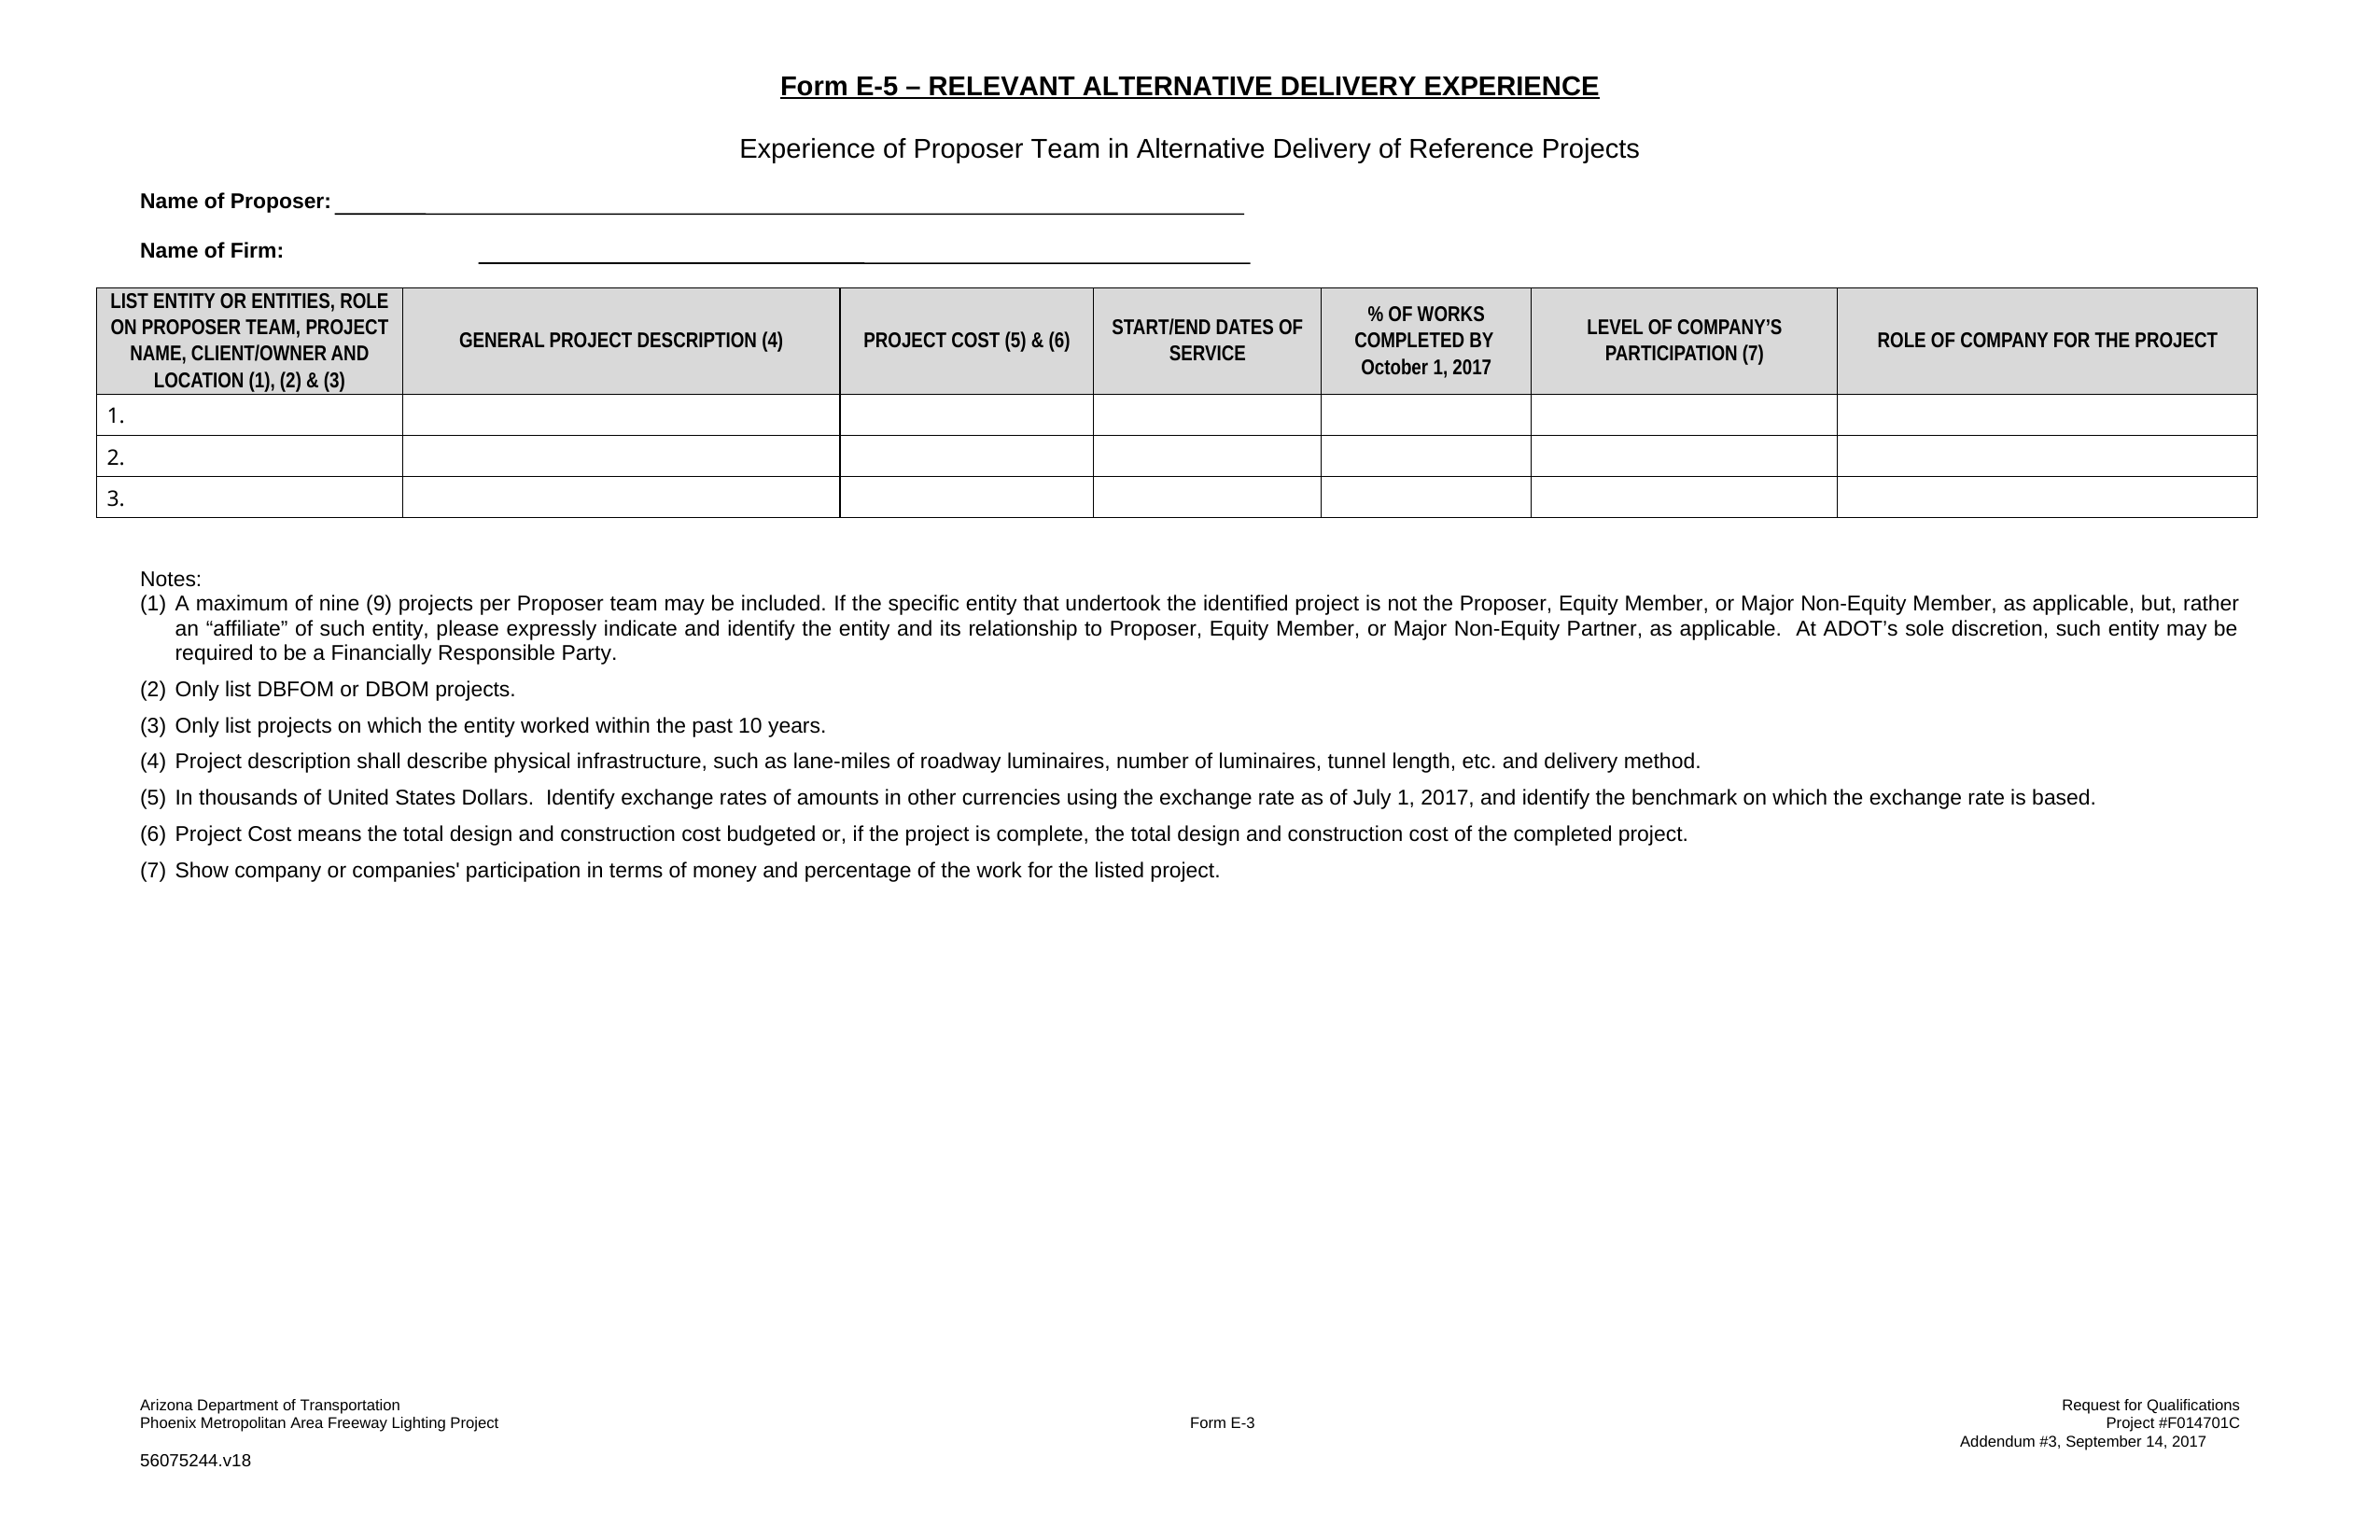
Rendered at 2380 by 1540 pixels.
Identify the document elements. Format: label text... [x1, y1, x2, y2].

table_cell [1094, 436, 1321, 476]
table_cell [1322, 436, 1531, 476]
table_header LIST ENTITY OR ENTITIES, ROLE ON PROPOSER TEAM, PROJECT NAME, CLIENT/OWNER AND LOCATION (1), (2) & (3) [97, 288, 402, 394]
table_cell [1838, 395, 2257, 435]
table_cell 1. [97, 395, 402, 435]
table_cell [841, 436, 1093, 476]
list Project Cost means the total design and construction cost budgeted or, if the project is complete, the total design and construction cost of the completed project. [140, 821, 2240, 846]
table_header START/END DATES OF SERVICE [1094, 288, 1321, 394]
table_cell [1532, 436, 1837, 476]
text Name of Firm: [140, 238, 2240, 262]
list Show company or companies' participation in terms of money and percentage of the work for the listed project. [140, 858, 2240, 882]
table_cell [1094, 395, 1321, 435]
text Name of Proposer: [140, 189, 2240, 213]
table_cell [1322, 477, 1531, 517]
table_cell [1838, 477, 2257, 517]
table_cell [1532, 477, 1837, 517]
table_header ROLE OF COMPANY FOR THE PROJECT [1838, 288, 2257, 394]
table_cell [403, 436, 839, 476]
table_cell [1322, 395, 1531, 435]
table_cell 2. [97, 436, 402, 476]
table_header % OF WORKS COMPLETED BY October 1, 2017 [1322, 288, 1531, 394]
table_cell [841, 477, 1093, 517]
table_cell [403, 395, 839, 435]
list A maximum of nine (9) projects per Proposer team may be included. If the specific entity that undertook the identified project is not the Proposer, Equity Member, or Major Non-Equity Member, as applicable, but, rather an “affiliate” of such entity, please expressly indicate and identify the entity and its relationship to Proposer, Equity Member, or Major Non-Equity Partner, as applicable. At ADOT’s sole discretion, such entity may be required to be a Financially Responsible Party. [140, 591, 2240, 665]
text Notes: [140, 567, 2240, 591]
list Only list DBFOM or DBOM projects. [140, 677, 2240, 701]
list Only list projects on which the entity worked within the past 10 years. [140, 712, 2240, 737]
table_cell [1838, 436, 2257, 476]
table_cell [403, 477, 839, 517]
table_cell [1094, 477, 1321, 517]
list Project description shall describe physical infrastructure, such as lane-miles of roadway luminaires, number of luminaires, tunnel length, etc. and delivery method. [140, 749, 2240, 774]
table_cell [841, 395, 1093, 435]
table_cell 3. [97, 477, 402, 517]
table_header LEVEL OF COMPANY’S PARTICIPATION (7) [1532, 288, 1837, 394]
table_cell [1532, 395, 1837, 435]
list In thousands of United States Dollars. Identify exchange rates of amounts in other currencies using the exchange rate as of July 1, 2017, and identify the benchmark on which the exchange rate is based. [140, 785, 2240, 810]
table_header GENERAL PROJECT DESCRIPTION (4) [403, 288, 839, 394]
table_header PROJECT COST (5) & (6) [841, 288, 1093, 394]
